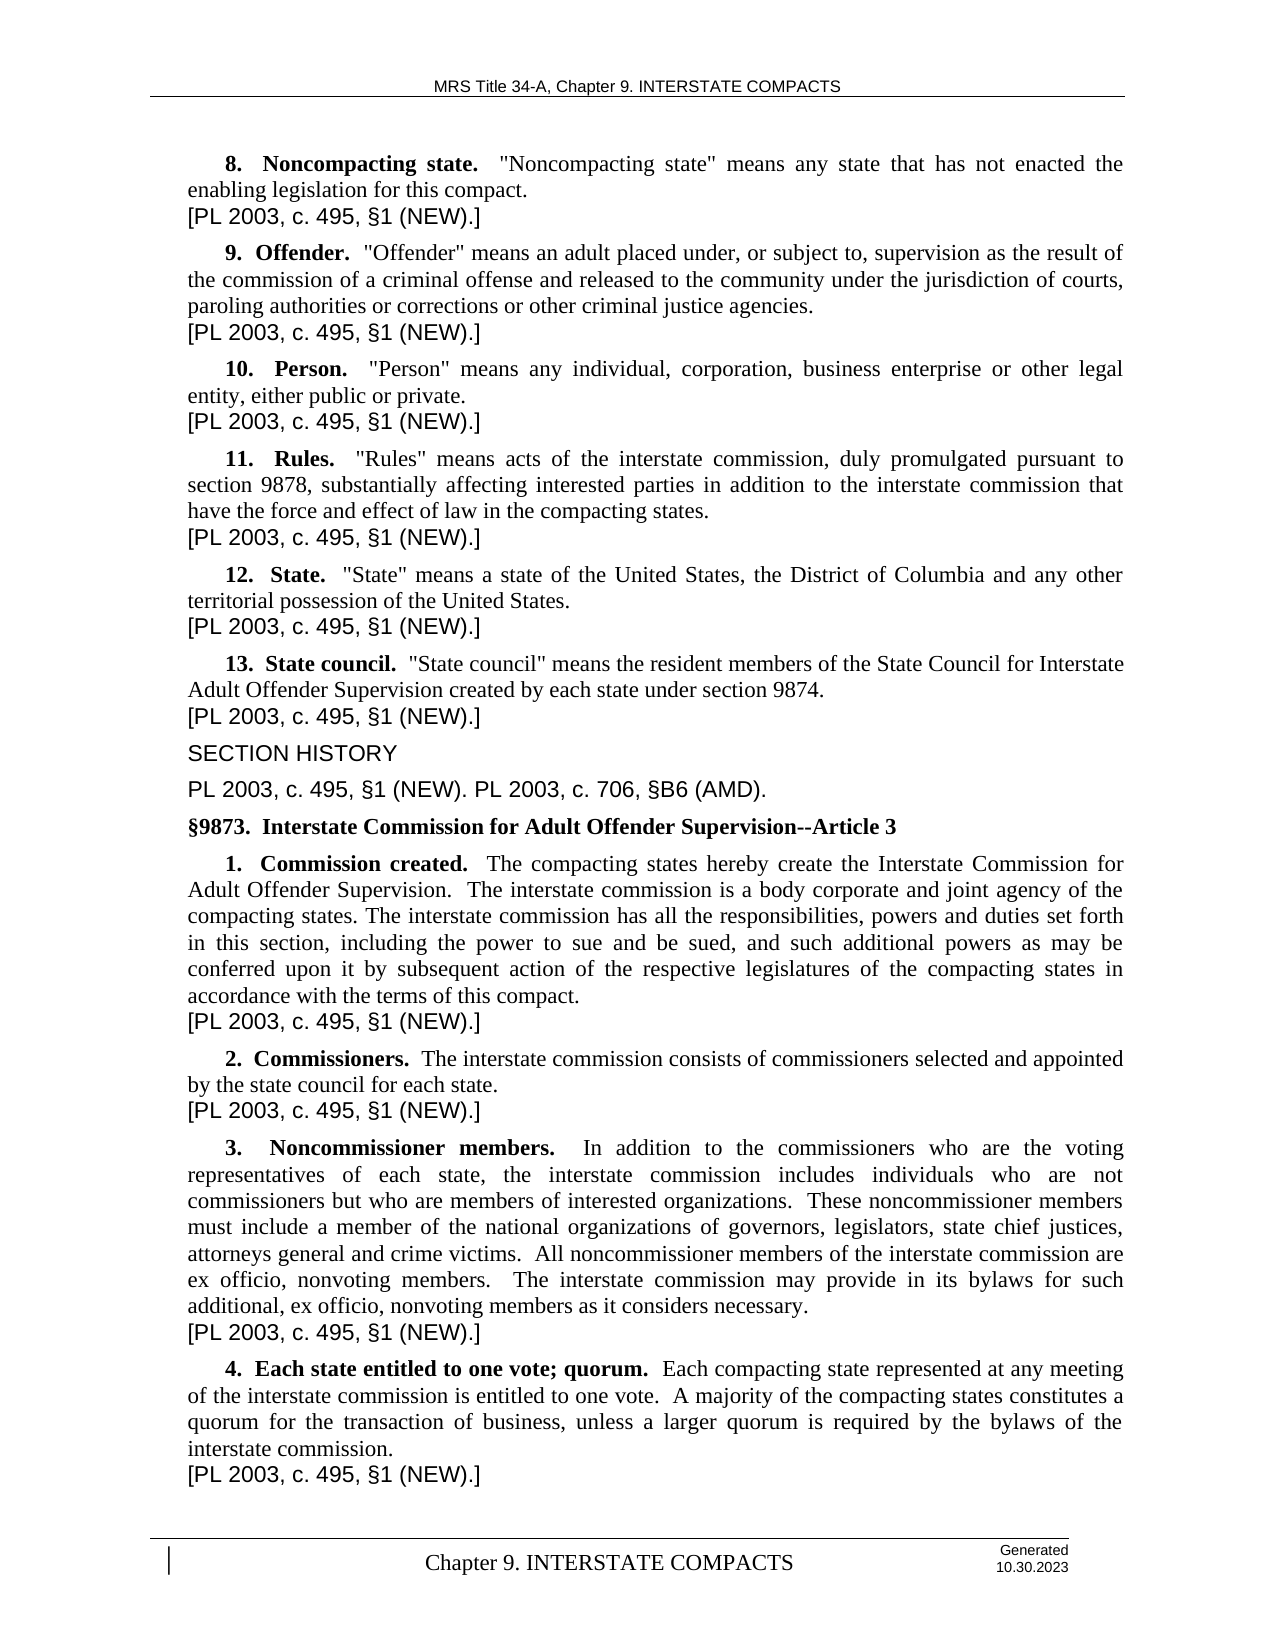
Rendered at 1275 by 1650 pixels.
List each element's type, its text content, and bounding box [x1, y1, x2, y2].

text 12. State. "State" means a state of the United States, the District of Columbia and any other territorial possession of the United States. [187, 561, 1125, 613]
text [PL 2003, c. 495, §1 (NEW).] [187, 408, 1125, 434]
text 9. Offender. "Offender" means an adult placed under, or subject to, supervision as the result of the commission of a criminal offense and released to the community under the jurisdiction of courts, paroling authorities or corrections or other criminal justice agencies. [187, 239, 1125, 318]
text [PL 2003, c. 495, §1 (NEW).] [187, 318, 1125, 345]
text [PL 2003, c. 495, §1 (NEW).] [187, 524, 1125, 550]
text 4. Each state entitled to one vote; quorum. Each compacting state represented at any meeting of the interstate commission is entitled to one vote. A majority of the compacting states constitutes a quorum for the transaction of business, unless a larger quorum is required by the bylaws of the interstate commission. [187, 1356, 1125, 1461]
text SECTION HISTORY [187, 739, 1125, 766]
text [PL 2003, c. 495, §1 (NEW).] [187, 1008, 1125, 1034]
text [PL 2003, c. 495, §1 (NEW).] [187, 1461, 1125, 1487]
text PL 2003, c. 495, §1 (NEW). PL 2003, c. 706, §B6 (AMD). [187, 776, 1125, 803]
text 13. State council. "State council" means the resident members of the State Council for Interstate Adult Offender Supervision created by each state under section 9874. [187, 650, 1125, 703]
text [PL 2003, c. 495, §1 (NEW).] [187, 1319, 1125, 1345]
text [PL 2003, c. 495, §1 (NEW).] [187, 1097, 1125, 1124]
text 2. Commissioners. The interstate commission consists of commissioners selected and appointed by the state council for each state. [187, 1045, 1125, 1097]
text [PL 2003, c. 495, §1 (NEW).] [187, 203, 1125, 229]
text 10. Person. "Person" means any individual, corporation, business enterprise or other legal entity, either public or private. [187, 355, 1125, 408]
text 8. Noncompacting state. "Noncompacting state" means any state that has not enacted the enabling legislation for this compact. [187, 150, 1125, 203]
text §9873. Interstate Commission for Adult Offender Supervision--Article 3 [187, 813, 1125, 839]
text 1. Commission created. The compacting states hereby create the Interstate Commission for Adult Offender Supervision. The interstate commission is a body corporate and joint agency of the compacting states. The interstate commission has all the responsibilities, powers and duties set forth in this section, including the power to sue and be sued, and such additional powers as may be conferred upon it by subsequent action of the respective legislatures of the compacting states in accordance with the terms of this compact. [187, 850, 1125, 1008]
text 3. Noncommissioner members. In addition to the commissioners who are the voting representatives of each state, the interstate commission includes individuals who are not commissioners but who are members of interested organizations. These noncommissioner members must include a member of the national organizations of governors, legislators, state chief justices, attorneys general and crime victims. All noncommissioner members of the interstate commission are ex officio, nonvoting members. The interstate commission may provide in its bylaws for such additional, ex officio, nonvoting members as it considers necessary. [187, 1134, 1125, 1319]
text [PL 2003, c. 495, §1 (NEW).] [187, 703, 1125, 729]
text 11. Rules. "Rules" means acts of the interstate commission, duly promulgated pursuant to section 9878, substantially affecting interested parties in addition to the interstate commission that have the force and effect of law in the compacting states. [187, 445, 1125, 524]
text [PL 2003, c. 495, §1 (NEW).] [187, 613, 1125, 640]
